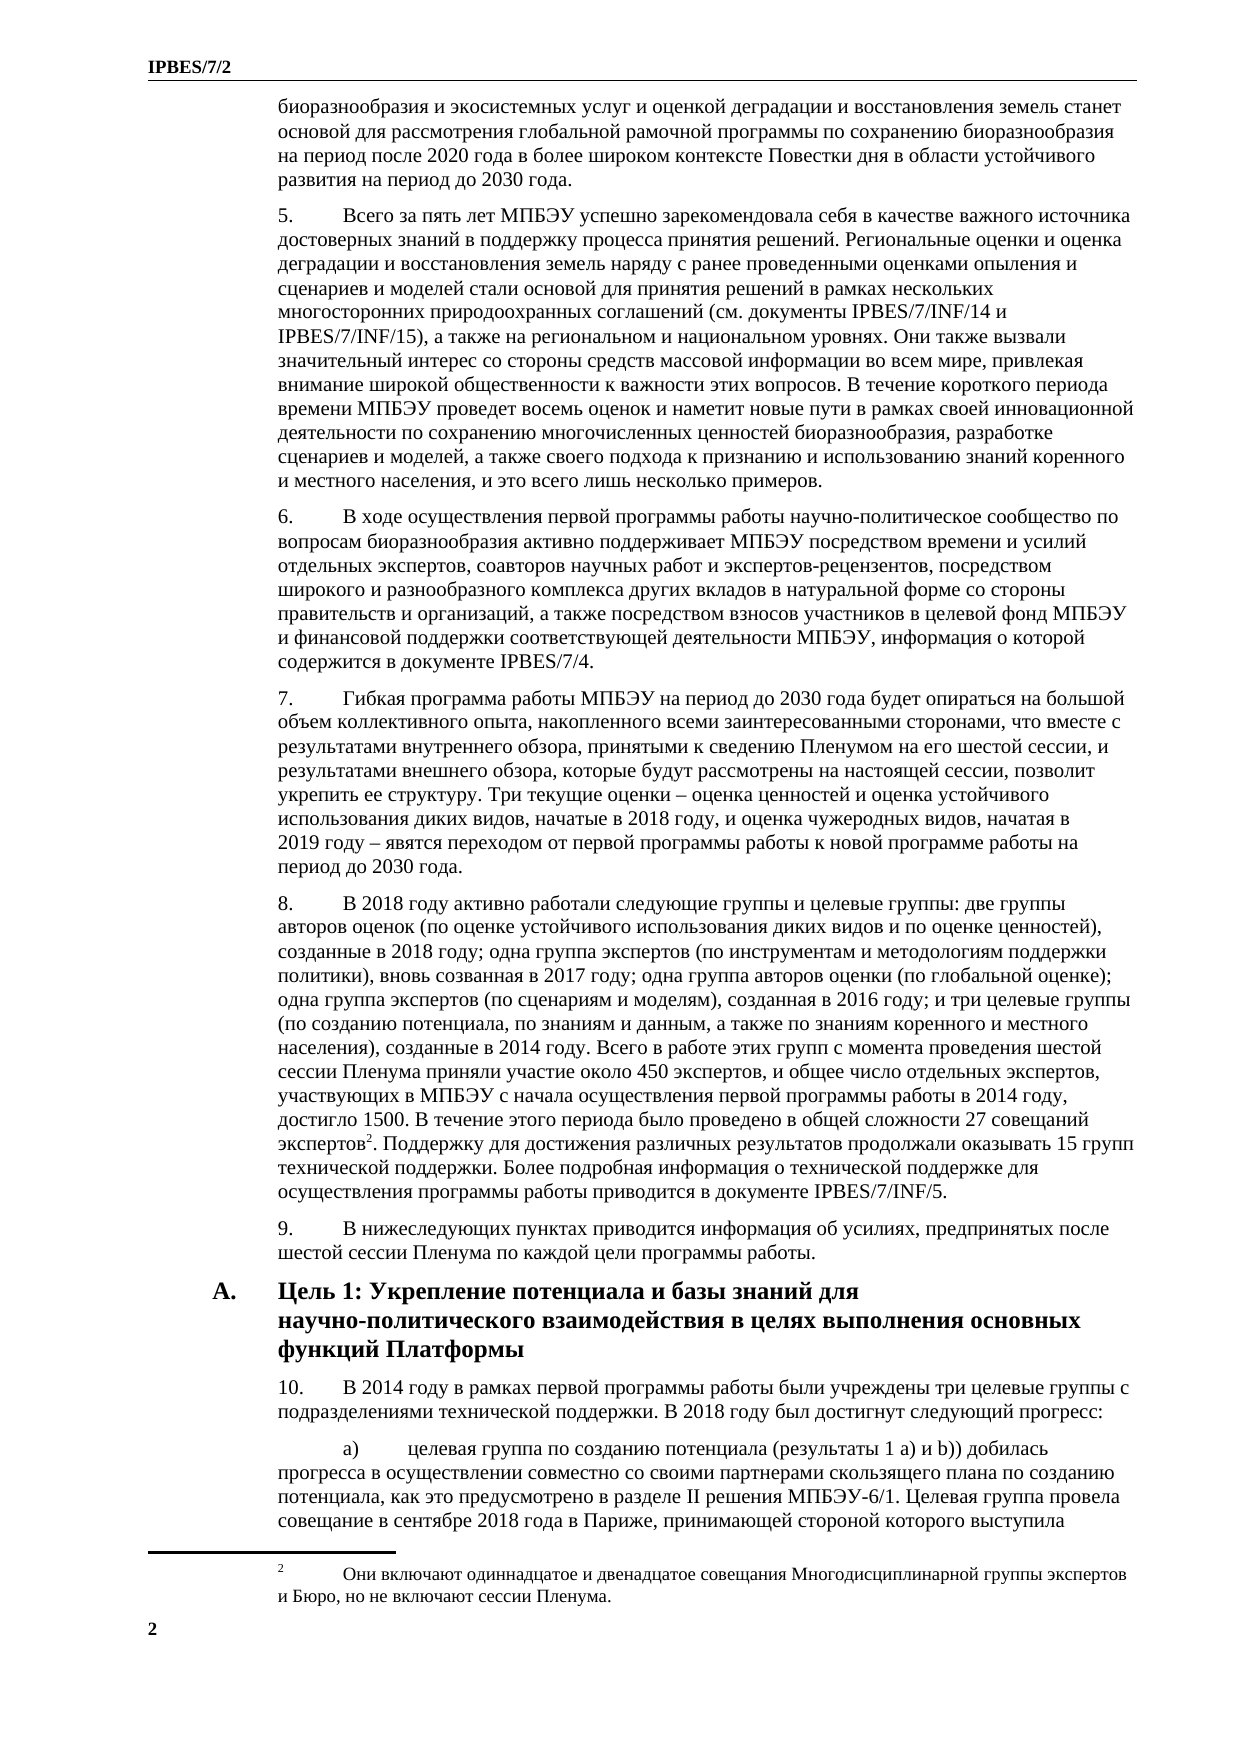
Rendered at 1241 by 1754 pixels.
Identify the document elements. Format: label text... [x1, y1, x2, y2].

text 8. В 2018 году активно работали следующие группы и целевые группы: две группы авторов оценок (по оценке устойчивого использования диких видов и по оценке ценностей), созданные в 2018 году; одна группа экспертов (по инструментам и методологиям поддержки политики), вновь созванная в 2017 году; одна группа авторов оценки (по глобальной оценке); одна группа экспертов (по сценариям и моделям), созданная в 2016 году; и три целевые группы (по созданию потенциала, по знаниям и данным, а также по знаниям коренного и местного населения), созданные в 2014 году. Всего в работе этих групп с момента проведения шестой сессии Пленума приняли участие около 450 экспертов, и общее число отдельных экспертов, участвующих в МПБЭУ с начала осуществления первой программы работы в 2014 году, достигло 1500. В течение этого периода было проведено в общей сложности 27 совещаний экспертов. Поддержку для достижения различных результатов продолжали оказывать 15 групп технической поддержки. Более подробная информация о технической поддержке для осуществления программы работы приводится в документе IPBES/7/INF/5. [278, 890, 1137, 1203]
text 9. В нижеследующих пунктах приводится информация об усилиях, предпринятых после шестой сессии Пленума по каждой цели программы работы. [278, 1216, 1137, 1264]
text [278, 1436, 1137, 1532]
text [278, 94, 1137, 191]
text 10. В 2014 году в рамках первой программы работы были учреждены три целевые группы с подразделениями технической поддержки. В 2018 году был достигнут следующий прогресс: [278, 1375, 1137, 1423]
subtitle A. Цель 1: Укрепление потенциала и базы знаний для научно-политического взаимодействия в целях выполнения основных функций Платформы [148, 1276, 1107, 1363]
text 5. Всего за пять лет МПБЭУ успешно зарекомендовала себя в качестве важного источника достоверных знаний в поддержку процесса принятия решений. Региональные оценки и оценка деградации и восстановления земель наряду с ранее проведенными оценками опыления и сценариев и моделей стали основой для принятия решений в рамках нескольких многосторонних природоохранных соглашений (см. документы IPBES/7/INF/14 и IPBES/7/INF/15), а также на региональном и национальном уровнях. Они также вызвали значительный интерес со стороны средств массовой информации во всем мире, привлекая внимание широкой общественности к важности этих вопросов. В течение короткого периода времени МПБЭУ проведет восемь оценок и наметит новые пути в рамках своей инновационной деятельности по сохранению многочисленных ценностей биоразнообразия, разработке сценариев и моделей, а также своего подхода к признанию и использованию знаний коренного и местного населения, и это всего лишь несколько примеров. [278, 203, 1137, 492]
text 7. Гибкая программа работы МПБЭУ на период до 2030 года будет опираться на большой объем коллективного опыта, накопленного всеми заинтересованными сторонами, что вместе с результатами внутреннего обзора, принятыми к сведению Пленумом на его шестой сессии, и результатами внешнего обзора, которые будут рассмотрены на настоящей сессии, позволит укрепить ее структуру. Три текущие оценки – оценка ценностей и оценка устойчивого использования диких видов, начатые в 2018 году, и оценка чужеродных видов, начатая в 2019 году – явятся переходом от первой программы работы к новой программе работы на период до 2030 года. [278, 685, 1137, 878]
text 6. В ходе осуществления первой программы работы научно-политическое сообщество по вопросам биоразнообразия активно поддерживает МПБЭУ посредством времени и усилий отдельных экспертов, соавторов научных работ и экспертов-рецензентов, посредством широкого и разнообразного комплекса других вкладов в натуральной форме со стороны правительств и организаций, а также посредством взносов участников в целевой фонд МПБЭУ и финансовой поддержки соответствующей деятельности МПБЭУ, информация о которой содержится в документе IPBES/7/4. [278, 504, 1137, 673]
